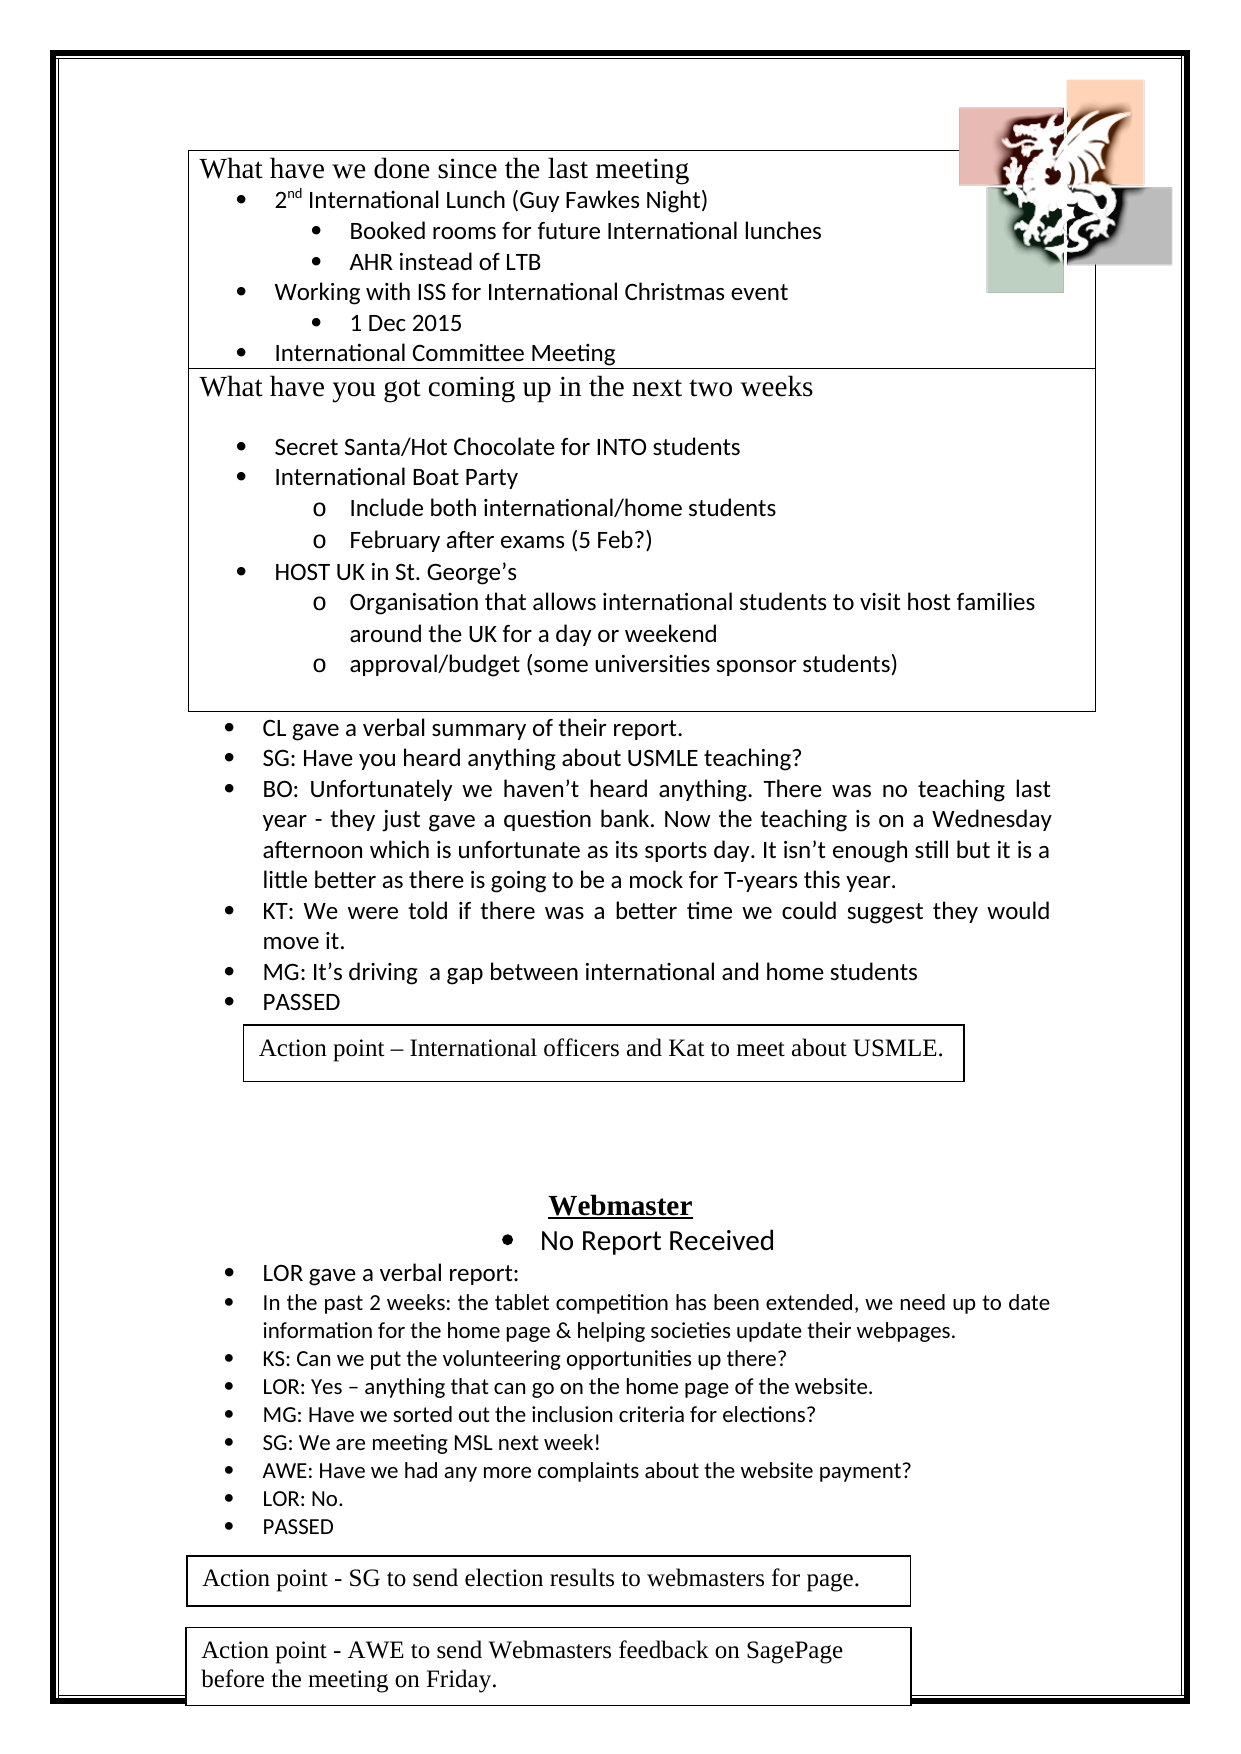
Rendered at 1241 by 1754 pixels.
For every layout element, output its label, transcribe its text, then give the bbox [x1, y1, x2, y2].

table_cell What have you got coming up in the next two weeks Secret Santa/Hot Chocolate for INTO students International Boat Party Include both international/home students February after exams (5 Feb?) HOST UK in St. George’s Organisation that allows international students to visit host families around the UK for a day or weekend approval/budget (some universities sponsor students) [189, 369, 1095, 711]
list MG: Have we sorted out the inclusion criteria for elections? [225, 1400, 1053, 1428]
list PASSED [225, 986, 1053, 1017]
list KT: We were told if there was a better time we could suggest they would move it. [225, 895, 1053, 956]
list In the past 2 weeks: the tablet competition has been extended, we need up to date information for the home page & helping societies update their webpages. [225, 1288, 1053, 1344]
list AWE: Have we had any more complaints about the website payment? [225, 1456, 1053, 1484]
list BO: Unfortunately we haven’t heard anything. There was no teaching last year - they just gave a question bank. Now the teaching is on a Wednesday afternoon which is unfortunate as its sports day. It isn’t enough still but it is a little better as there is going to be a mock for T-years this year. [225, 773, 1053, 895]
list LOR: Yes – anything that can go on the home page of the website. [225, 1372, 1053, 1400]
list KS: Can we put the volunteering opportunities up there? [225, 1344, 1053, 1372]
text Webmaster [187, 1188, 1053, 1222]
list PASSED [225, 1512, 1053, 1540]
list SG: Have you heard anything about USMLE teaching? [225, 742, 1053, 773]
picture [954, 75, 1182, 297]
list No Report Received [225, 1222, 1053, 1257]
list LOR: No. [225, 1484, 1053, 1512]
list SG: We are meeting MSL next week! [225, 1428, 1053, 1456]
list CL gave a verbal summary of their report. [225, 712, 1053, 742]
list LOR gave a verbal report: [225, 1257, 1053, 1288]
table_cell What have we done since the last meeting 2nd International Lunch (Guy Fawkes Night) Booked rooms for future International lunches AHR instead of LTB Working with ISS for International Christmas event 1 Dec 2015 International Committee Meeting [189, 151, 1095, 368]
list MG: It’s driving a gap between international and home students [225, 956, 1053, 986]
